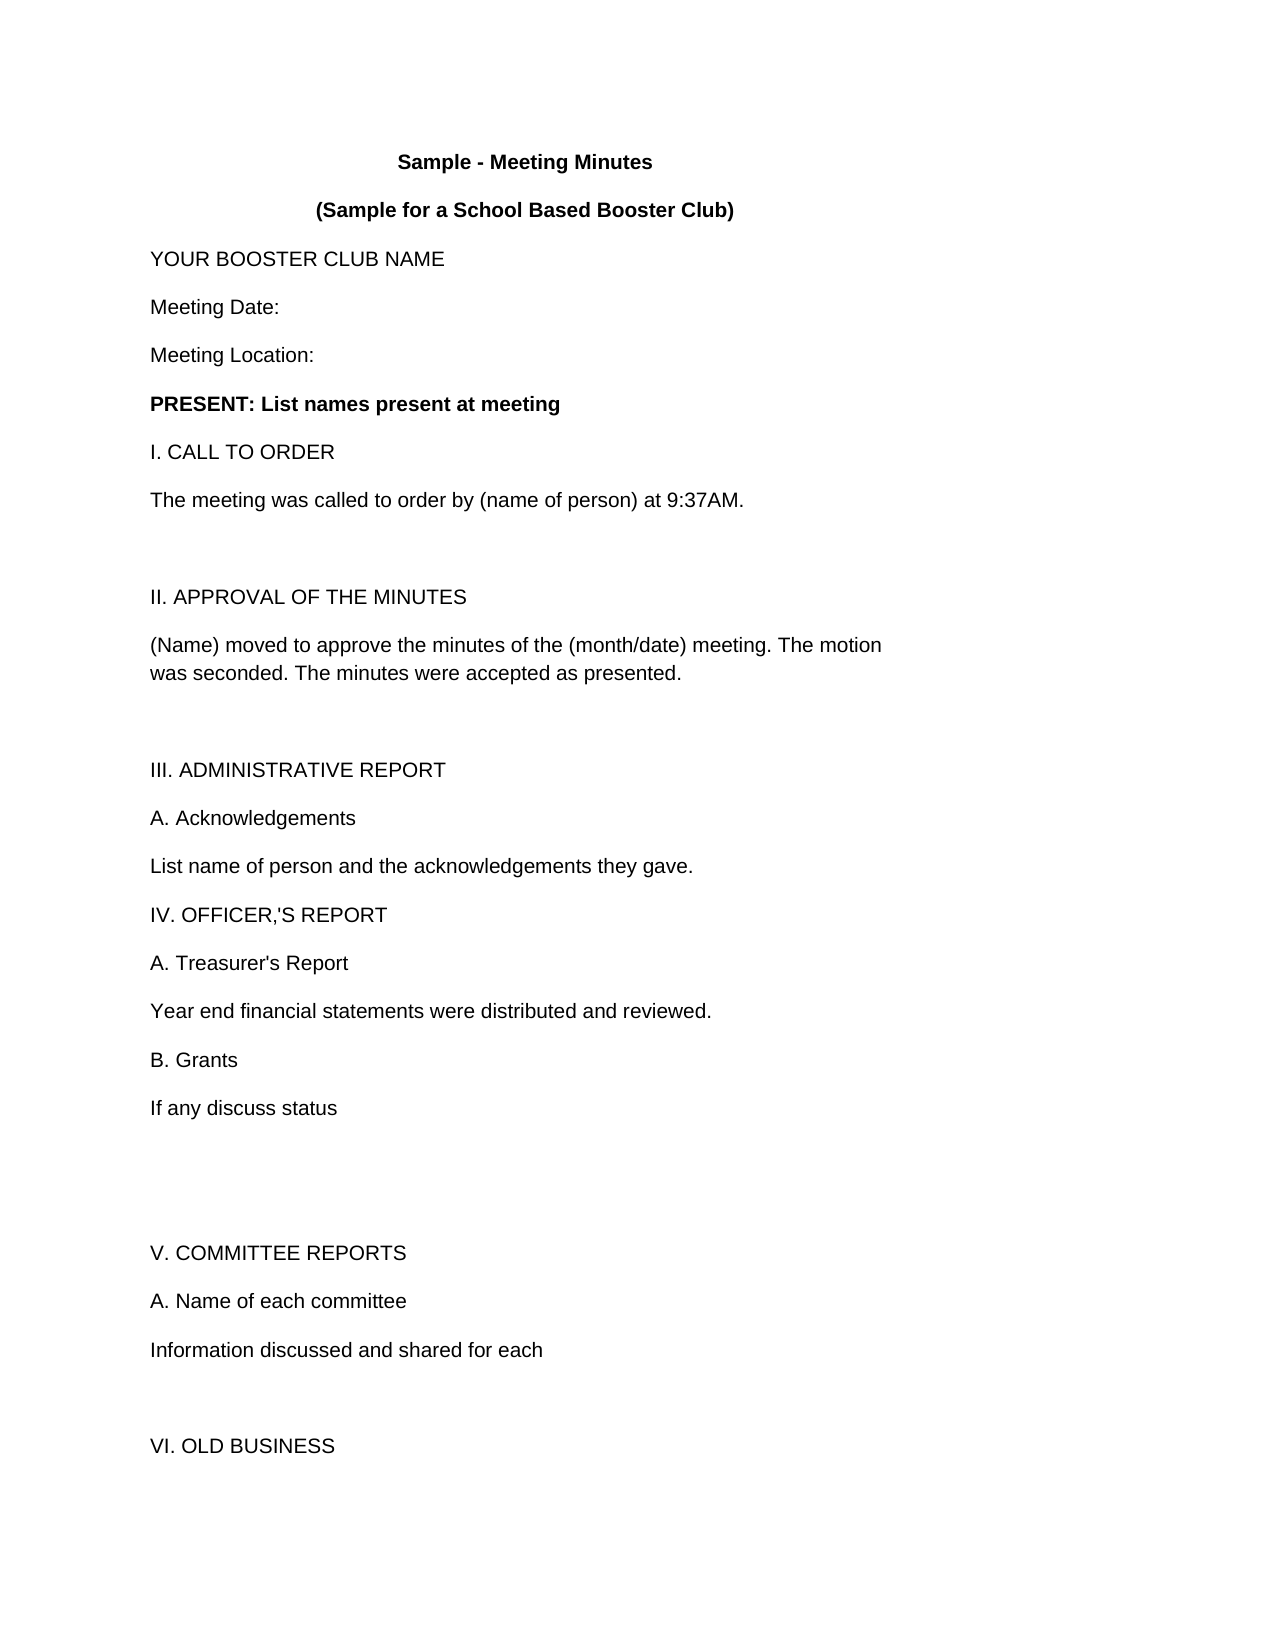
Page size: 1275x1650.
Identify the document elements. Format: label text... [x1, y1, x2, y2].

text PRESENT: List names present at meeting [150, 392, 900, 416]
text If any discuss status [150, 1096, 900, 1120]
text A. Acknowledgements [150, 806, 900, 830]
text B. Grants [150, 1047, 900, 1071]
text I. CALL TO ORDER [150, 440, 900, 464]
text A. Treasurer's Report [150, 951, 900, 975]
text Meeting Location: [150, 343, 900, 367]
text VI. OLD BUSINESS [150, 1434, 900, 1458]
text Year end financial statements were distributed and reviewed. [150, 999, 900, 1023]
text A. Name of each committee [150, 1289, 900, 1313]
text IV. OFFICER‚'S REPORT [150, 902, 900, 926]
text II. APPROVAL OF THE MINUTES [150, 585, 900, 609]
text Meeting Date: [150, 295, 900, 319]
text V. COMMITTEE REPORTS [150, 1241, 900, 1265]
text III. ADMINISTRATIVE REPORT [150, 757, 900, 781]
text (Sample for a School Based Booster Club) [150, 198, 900, 222]
text Information discussed and shared for each [150, 1337, 900, 1361]
text Sample - Meeting Minutes [150, 150, 900, 174]
text The meeting was called to order by (name of person) at 9:37AM. [150, 488, 900, 512]
text YOUR BOOSTER CLUB NAME [150, 247, 900, 271]
text (Name) moved to approve the minutes of the (month/date) meeting. The motion was seconded. The minutes were accepted as presented. [150, 633, 900, 685]
text List name of person and the acknowledgements they gave. [150, 854, 900, 878]
